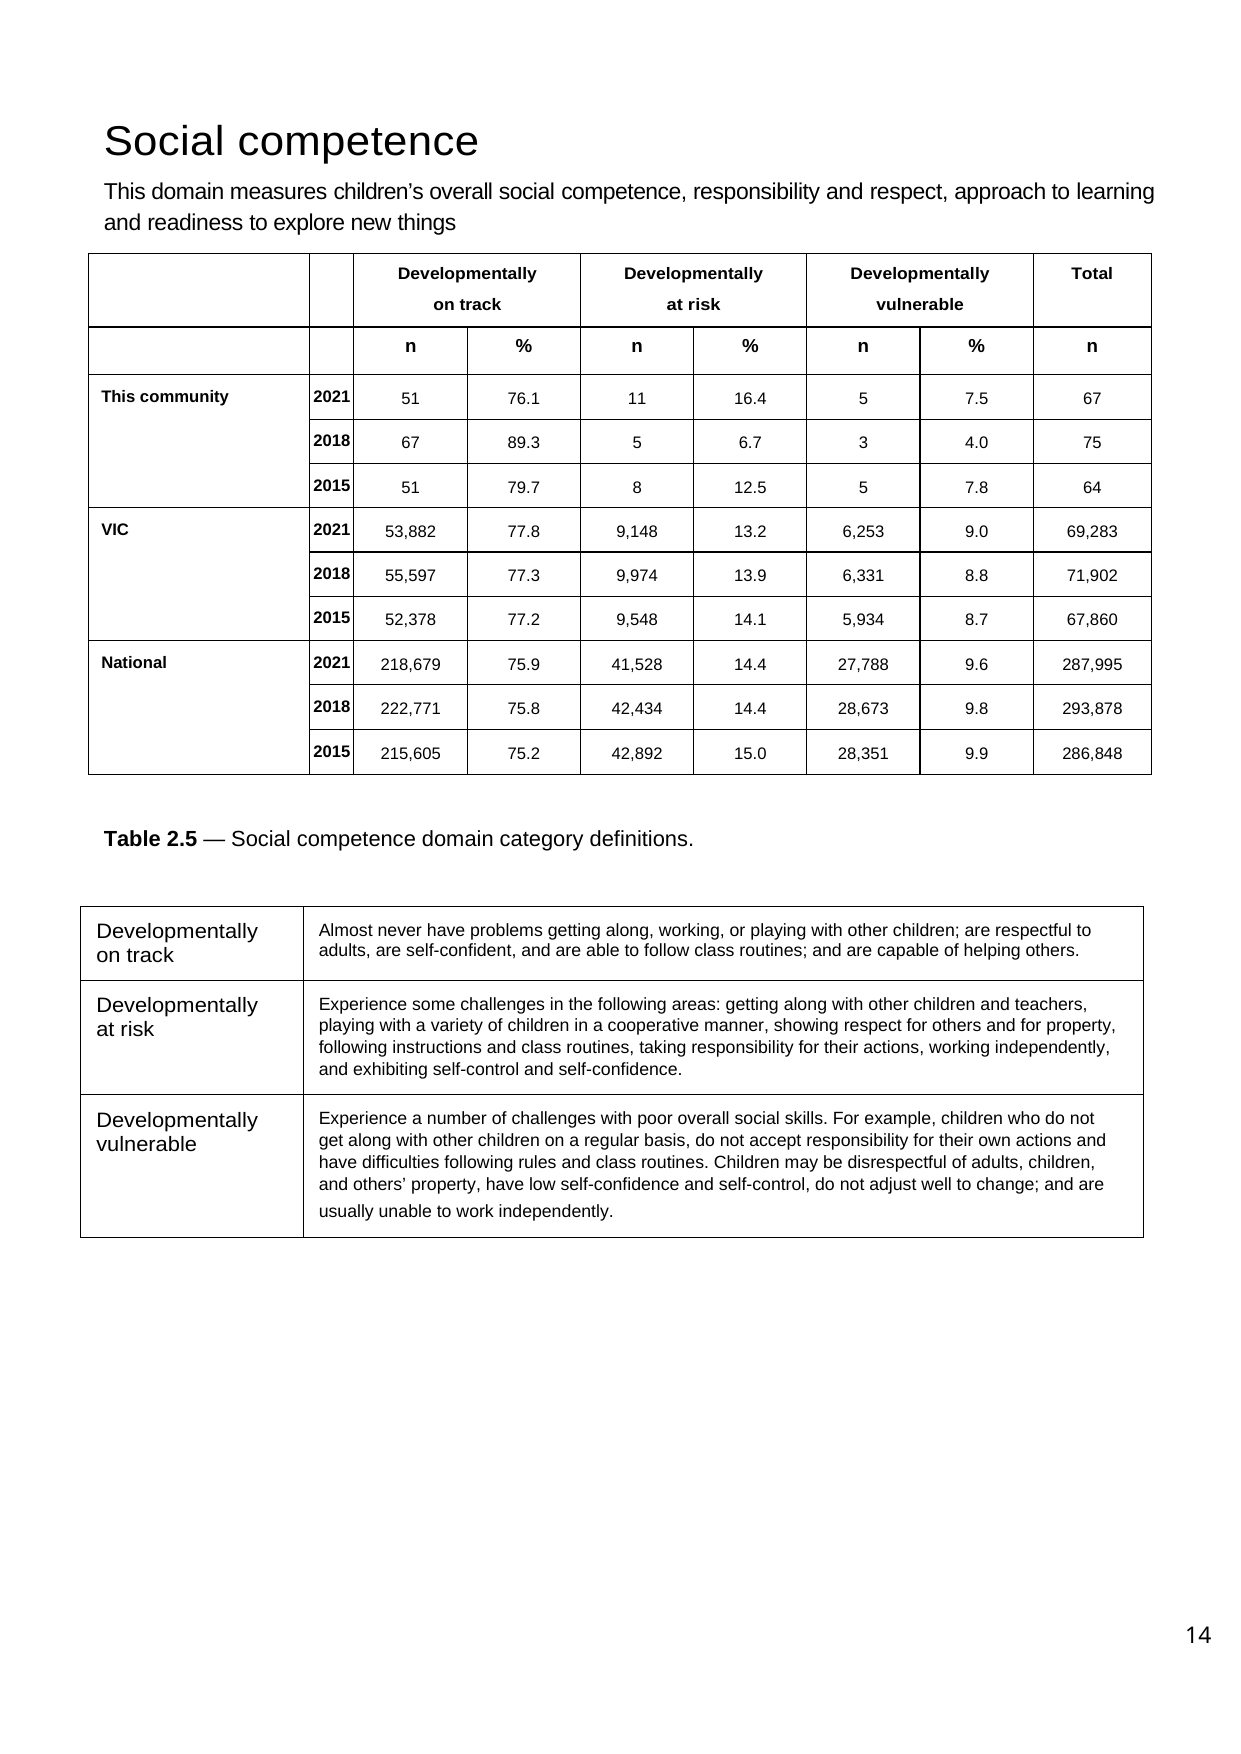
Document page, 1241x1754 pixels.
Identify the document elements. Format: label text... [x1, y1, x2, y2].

table_cell 51 [354, 375, 467, 419]
table_cell 69,283 [1034, 508, 1151, 551]
table_cell 14.4 [694, 685, 806, 728]
table_cell 67 [1034, 375, 1151, 419]
table_cell 53,882 [354, 508, 467, 551]
table_cell 6.7 [694, 420, 806, 463]
table_cell 67 [354, 420, 467, 463]
table_cell This community [89, 375, 309, 507]
table_cell 287,995 [1034, 641, 1151, 684]
table_cell 9.0 [921, 508, 1033, 551]
table_cell 75 [1034, 420, 1151, 463]
table_cell 2018 [310, 685, 353, 728]
table_cell 2021 [310, 641, 353, 684]
table_cell 75.9 [468, 641, 580, 684]
table_cell 293,878 [1034, 685, 1151, 728]
table_cell n [807, 328, 919, 374]
table_cell 2018 [310, 553, 353, 596]
table_cell 41,528 [581, 641, 693, 684]
table_cell 12.5 [694, 464, 806, 507]
table_cell 7.8 [921, 464, 1033, 507]
table_cell % [921, 328, 1033, 374]
table_cell 11 [581, 375, 693, 419]
table_cell 2021 [310, 375, 353, 419]
table_cell 9,148 [581, 508, 693, 551]
table_cell 5 [807, 464, 919, 507]
subtitle Social competence [103, 116, 1211, 164]
table_cell n [354, 328, 467, 374]
table_cell 55,597 [354, 553, 467, 596]
table_cell 9,548 [581, 597, 693, 640]
table_cell 15.0 [694, 730, 806, 774]
table_header [89, 254, 309, 326]
table_cell Experience some challenges in the following areas: getting along with other children and teachers, playing with a variety of children in a cooperative manner, showing respect for others and for property, following instructions and class routines, taking responsibility for their actions, working independently, and exhibiting self-control and self-confidence. [304, 981, 1143, 1094]
table_cell 218,679 [354, 641, 467, 684]
table_header Developmentally vulnerable [807, 254, 1033, 326]
table_cell 28,673 [807, 685, 919, 728]
table_cell 27,788 [807, 641, 919, 684]
table_cell 6,253 [807, 508, 919, 551]
table_cell 2015 [310, 730, 353, 774]
table_header [310, 254, 353, 326]
table_cell Developmentally vulnerable [81, 1095, 303, 1237]
table_cell 8.8 [921, 553, 1033, 596]
table_cell 67,860 [1034, 597, 1151, 640]
table_cell 2021 [310, 508, 353, 551]
table_cell 9.8 [921, 685, 1033, 728]
table_cell Developmentally at risk [81, 981, 303, 1094]
table_header Almost never have problems getting along, working, or playing with other children; are respectful to adults, are self-confident, and are able to follow class routines; and are capable of helping others. [304, 907, 1143, 980]
table_cell 75.8 [468, 685, 580, 728]
table_cell 52,378 [354, 597, 467, 640]
table_cell 28,351 [807, 730, 919, 774]
table_cell National [89, 641, 309, 774]
table_cell 215,605 [354, 730, 467, 774]
table_cell Experience a number of challenges with poor overall social skills. For example, children who do not get along with other children on a regular basis, do not accept responsibility for their own actions and have difficulties following rules and class routines. Children may be disrespectful of adults, children, and others’ property, have low self-confidence and self-control, do not adjust well to change; and are usually unable to work independently. [304, 1095, 1143, 1237]
table_cell 9.6 [921, 641, 1033, 684]
table_header Developmentally on track [81, 907, 303, 980]
table_cell 77.3 [468, 553, 580, 596]
table_cell 51 [354, 464, 467, 507]
table_cell 64 [1034, 464, 1151, 507]
table_cell 14.1 [694, 597, 806, 640]
table_cell 77.2 [468, 597, 580, 640]
table_cell [310, 328, 353, 374]
table_cell % [694, 328, 806, 374]
table_cell n [1034, 328, 1151, 374]
table_cell 8 [581, 464, 693, 507]
table_cell 5 [581, 420, 693, 463]
table_cell 5,934 [807, 597, 919, 640]
table_cell 8.7 [921, 597, 1033, 640]
table_header Developmentally at risk [581, 254, 806, 326]
table_cell 9,974 [581, 553, 693, 596]
table_cell 71,902 [1034, 553, 1151, 596]
table_cell 6,331 [807, 553, 919, 596]
table_cell 5 [807, 375, 919, 419]
table_header Total [1034, 254, 1151, 326]
table_cell 75.2 [468, 730, 580, 774]
table_cell 79.7 [468, 464, 580, 507]
table_cell VIC [89, 508, 309, 640]
subtitle This domain measures children’s overall social competence, responsibility and respect, approach to learning and readiness to explore new things [103, 178, 1211, 236]
table_cell 222,771 [354, 685, 467, 728]
table_cell [89, 328, 309, 374]
table_cell 89.3 [468, 420, 580, 463]
table_cell 9.9 [921, 730, 1033, 774]
table_cell 2018 [310, 420, 353, 463]
table_cell 4.0 [921, 420, 1033, 463]
table_cell 2015 [310, 464, 353, 507]
table_cell 42,434 [581, 685, 693, 728]
table_cell 42,892 [581, 730, 693, 774]
table_cell 13.2 [694, 508, 806, 551]
table_cell 14.4 [694, 641, 806, 684]
table_cell 13.9 [694, 553, 806, 596]
table_cell 3 [807, 420, 919, 463]
table_cell n [581, 328, 693, 374]
table_cell 7.5 [921, 375, 1033, 419]
table_cell 77.8 [468, 508, 580, 551]
table_cell 76.1 [468, 375, 580, 419]
table_cell 16.4 [694, 375, 806, 419]
table_cell 286,848 [1034, 730, 1151, 774]
text Table 2.5 — Social competence domain category definitions. [103, 826, 1211, 851]
table_cell % [468, 328, 580, 374]
table_header Developmentally on track [354, 254, 580, 326]
table_cell 2015 [310, 597, 353, 640]
